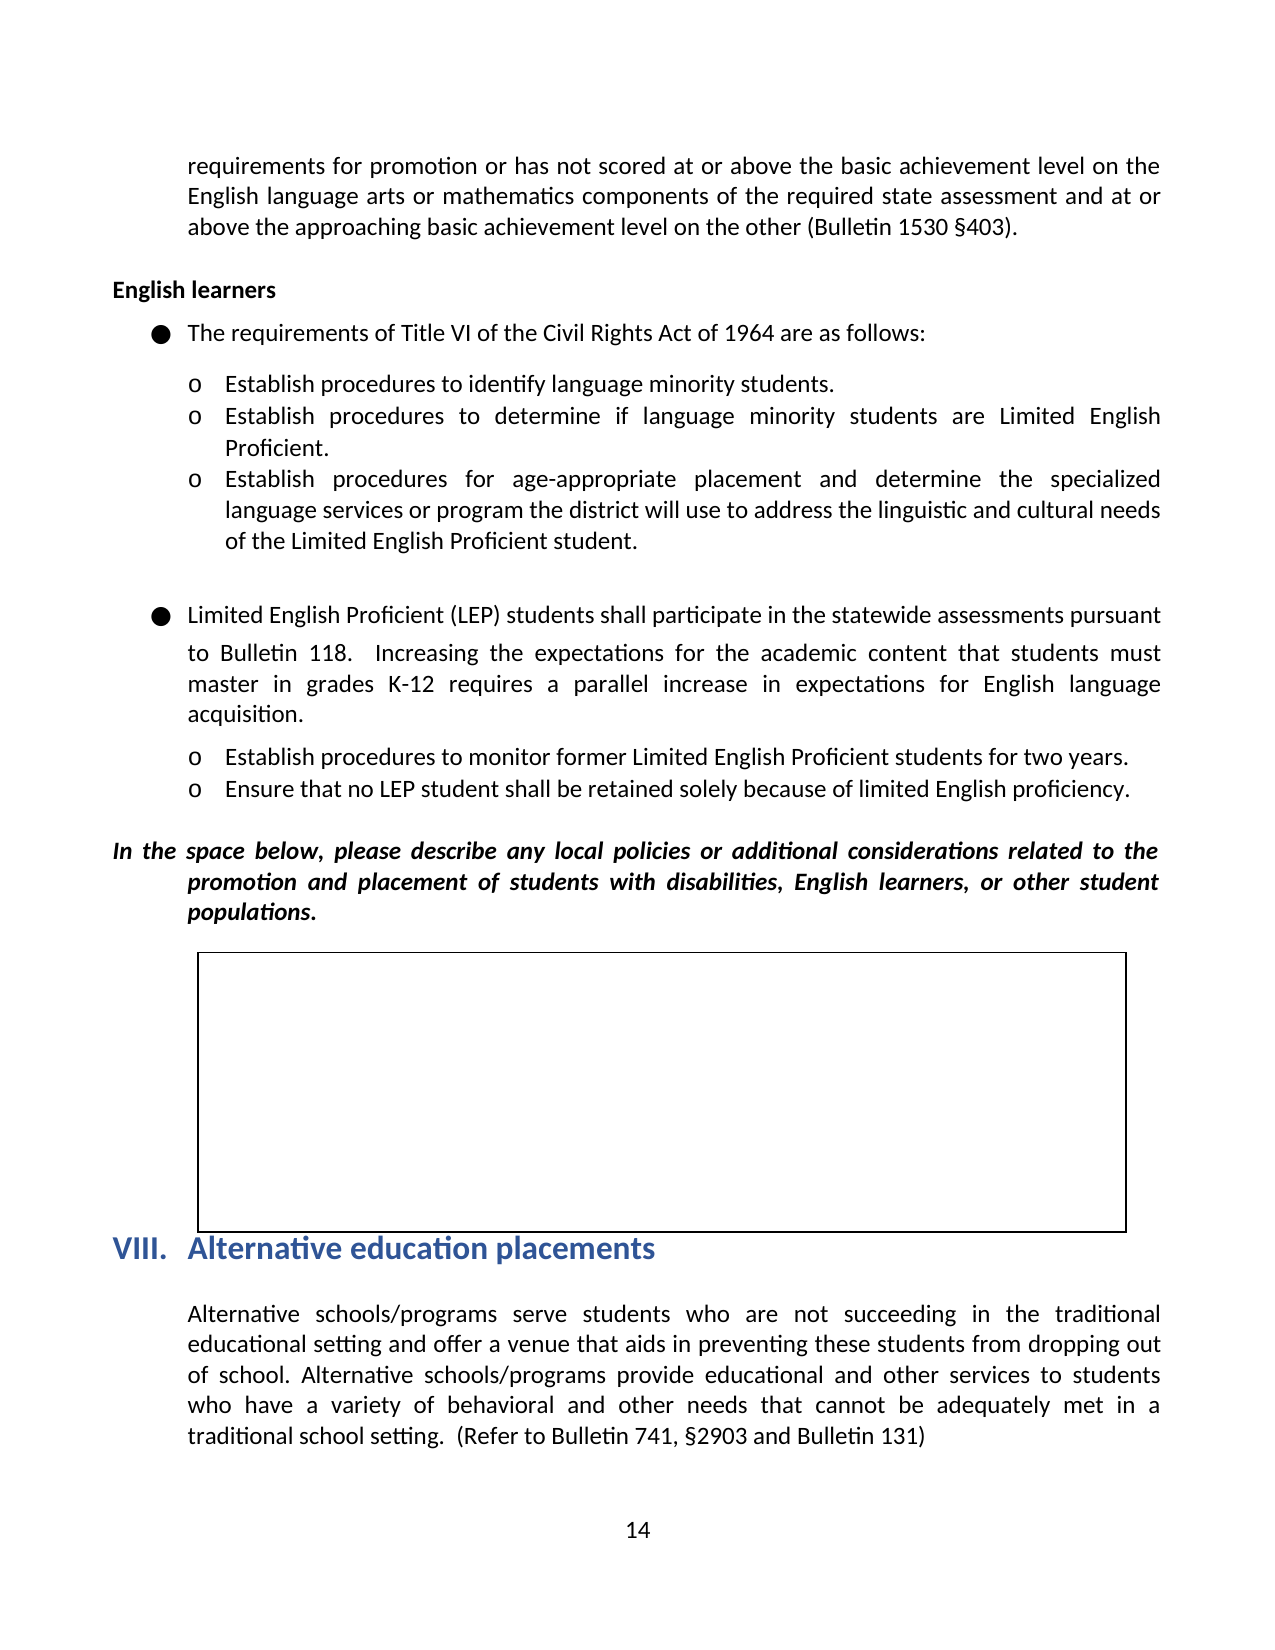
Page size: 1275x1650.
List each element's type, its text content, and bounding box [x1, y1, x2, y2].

list Limited English Proficient (LEP) students shall participate in the statewide assessments pursuant to Bulletin 118. Increasing the expectations for the academic content that students must master in grades K-12 requires a parallel increase in expectations for English language acquisition. [150, 586, 1162, 729]
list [150, 150, 1162, 242]
list Establish procedures to monitor former Limited English Proficient students for two years. [187, 741, 1162, 773]
text English learners [112, 274, 1162, 305]
subtitle Alternative education placements [112, 1227, 1162, 1267]
list Establish procedures for age-appropriate placement and determine the specialized language services or program the district will use to address the linguistic and cultural needs of the Limited English Proficient student. [187, 463, 1162, 556]
list Ensure that no LEP student shall be retained solely because of limited English proficiency. [187, 773, 1162, 805]
list Establish procedures to identify language minority students. [187, 369, 1162, 400]
text In the space below, please describe any local policies or additional considerations related to the promotion and placement of students with disabilities, English learners, or other student populations. [112, 835, 1162, 927]
text Alternative schools/programs serve students who are not succeeding in the traditional educational setting and offer a venue that aids in preventing these students from dropping out of school. Alternative schools/programs provide educational and other services to students who have a variety of behavioral and other needs that cannot be adequately met in a traditional school setting. (Refer to Bulletin 741, §2903 and Bulletin 131) [187, 1298, 1162, 1451]
list Establish procedures to determine if language minority students are Limited English Proficient. [187, 400, 1162, 463]
list The requirements of Title VI of the Civil Rights Act of 1964 are as follows: [150, 305, 1162, 356]
